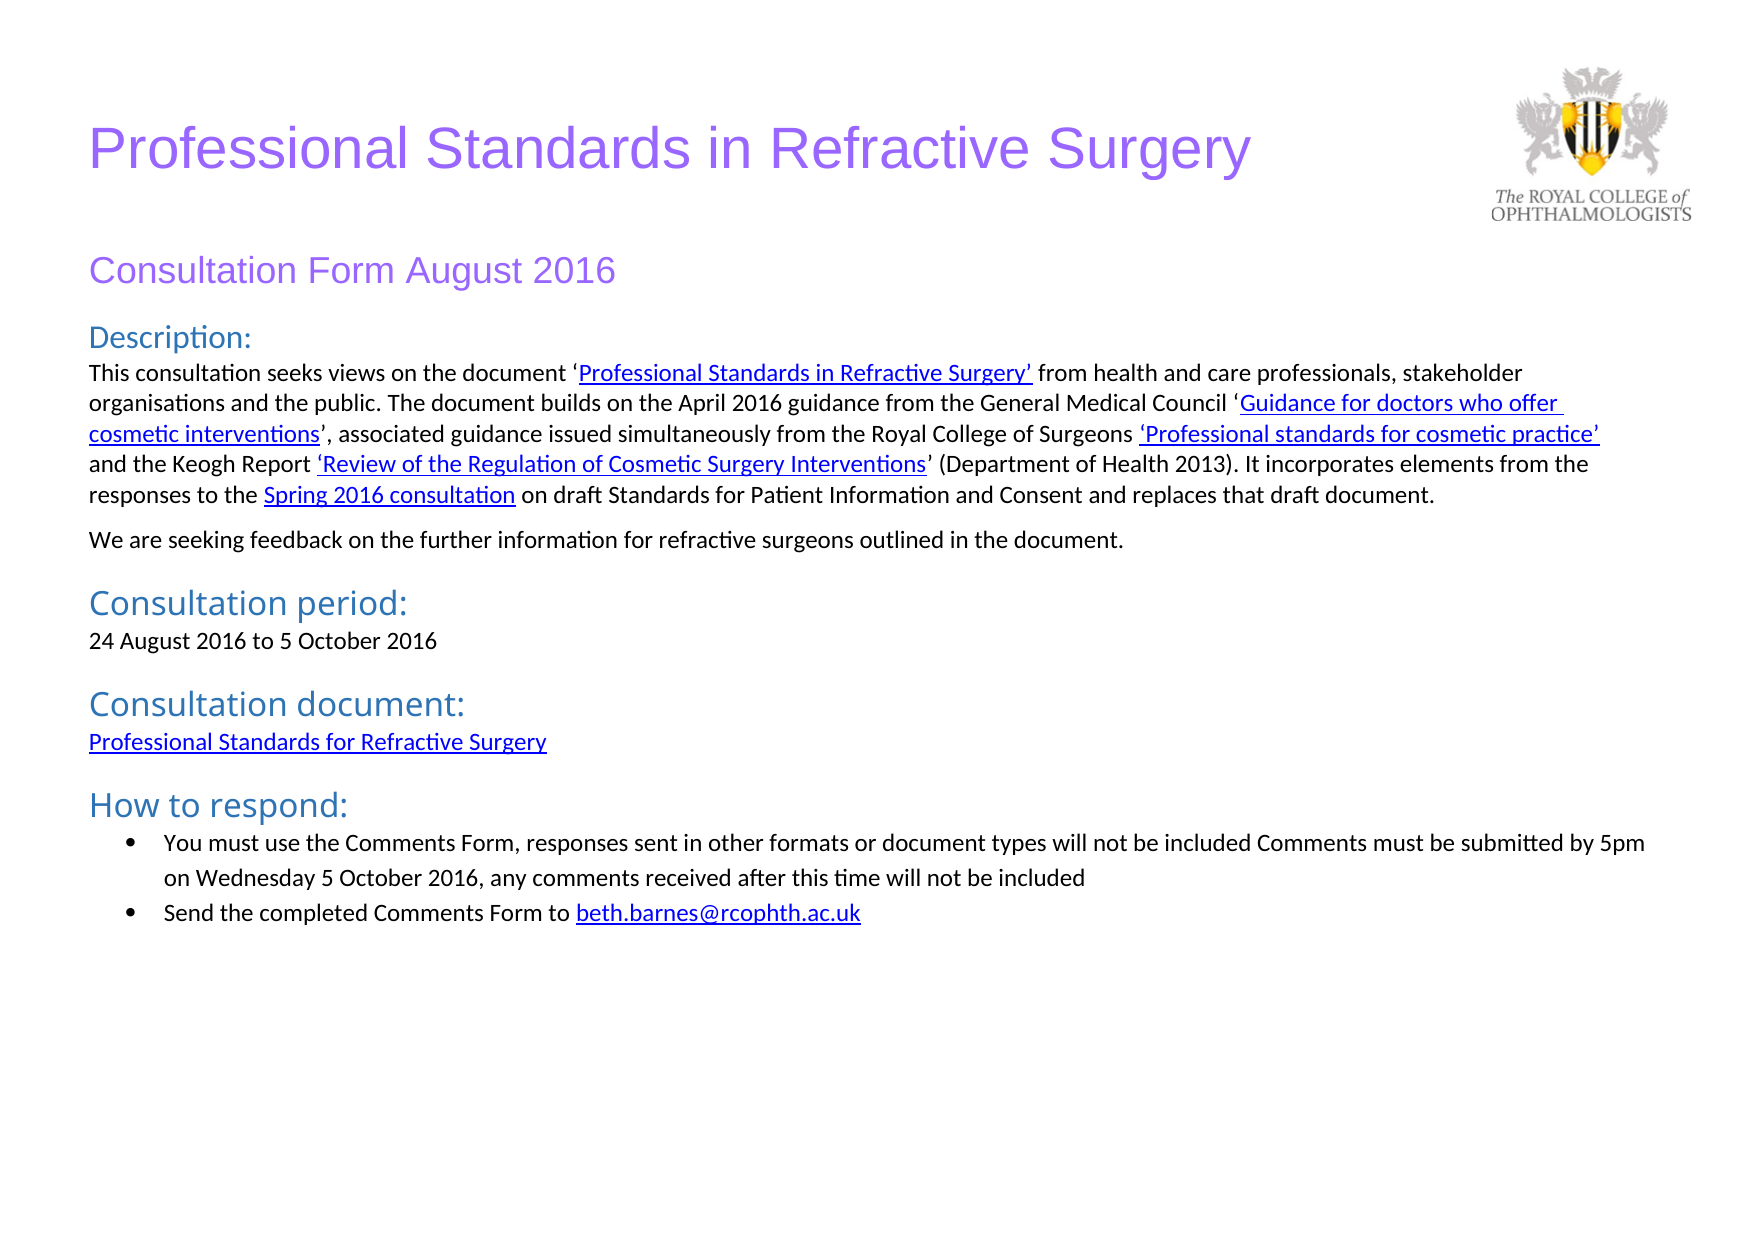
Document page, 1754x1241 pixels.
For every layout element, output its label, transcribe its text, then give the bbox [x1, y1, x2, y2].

text 24 August 2016 to 5 October 2016 [89, 625, 1665, 656]
text Professional Standards for Refractive Surgery [89, 726, 1665, 757]
picture [1491, 66, 1692, 221]
list Send the completed Comments Form to beth.barnes@rcophth.ac.uk [126, 897, 1665, 927]
subtitle Consultation period: [89, 580, 1665, 625]
subtitle Description: [89, 316, 1665, 357]
list This consultation seeks views on the document ‘Professional Standards in Refractive Surgery’ from health and care professionals, stakeholder organisations and the public. The document builds on the April 2016 guidance from the General Medical Council ‘Guidance for doctors who offer cosmetic interventions’, associated guidance issued simultaneously from the Royal College of Surgeons ‘Professional standards for cosmetic practice’ and the Keogh Report ‘Review of the Regulation of Cosmetic Surgery Interventions’ (Department of Health 2013). It incorporates elements from the responses to the Spring 2016 consultation on draft Standards for Patient Information and Consent and replaces that draft document. [89, 357, 1606, 509]
list You must use the Comments Form, responses sent in other formats or document types will not be included Comments must be submitted by 5pm on Wednesday 5 October 2016, any comments received after this time will not be included [126, 827, 1665, 892]
text We are seeking feedback on the further information for refractive surgeons outlined in the document. [89, 524, 1665, 555]
subtitle How to respond: [89, 782, 1665, 827]
subtitle Consultation document: [89, 681, 1665, 726]
